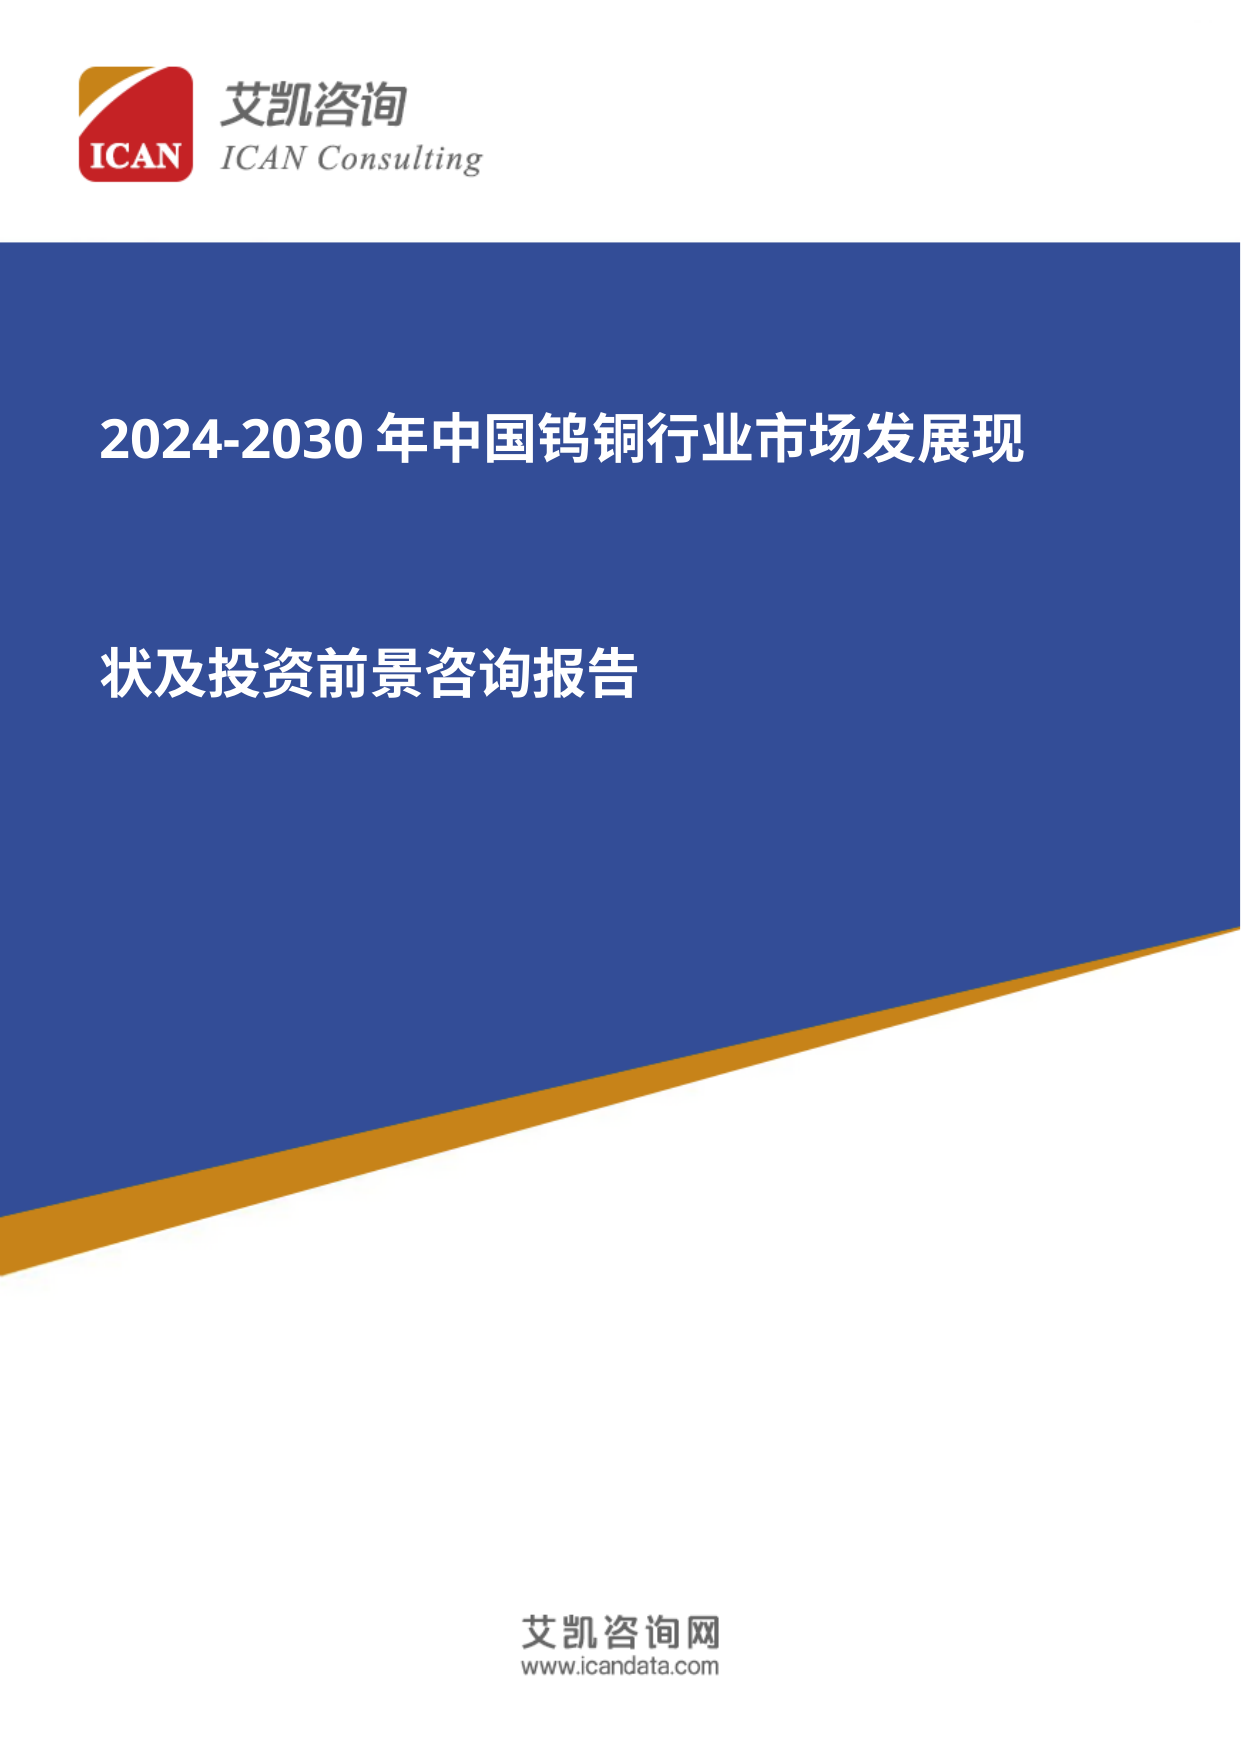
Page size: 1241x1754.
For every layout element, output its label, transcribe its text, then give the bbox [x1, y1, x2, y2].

picture [0, 5, 1241, 1754]
subtitle 2024-2030年中国钨铜行业市场发展现状及投资前景咨询报告 [99, 386, 1053, 718]
